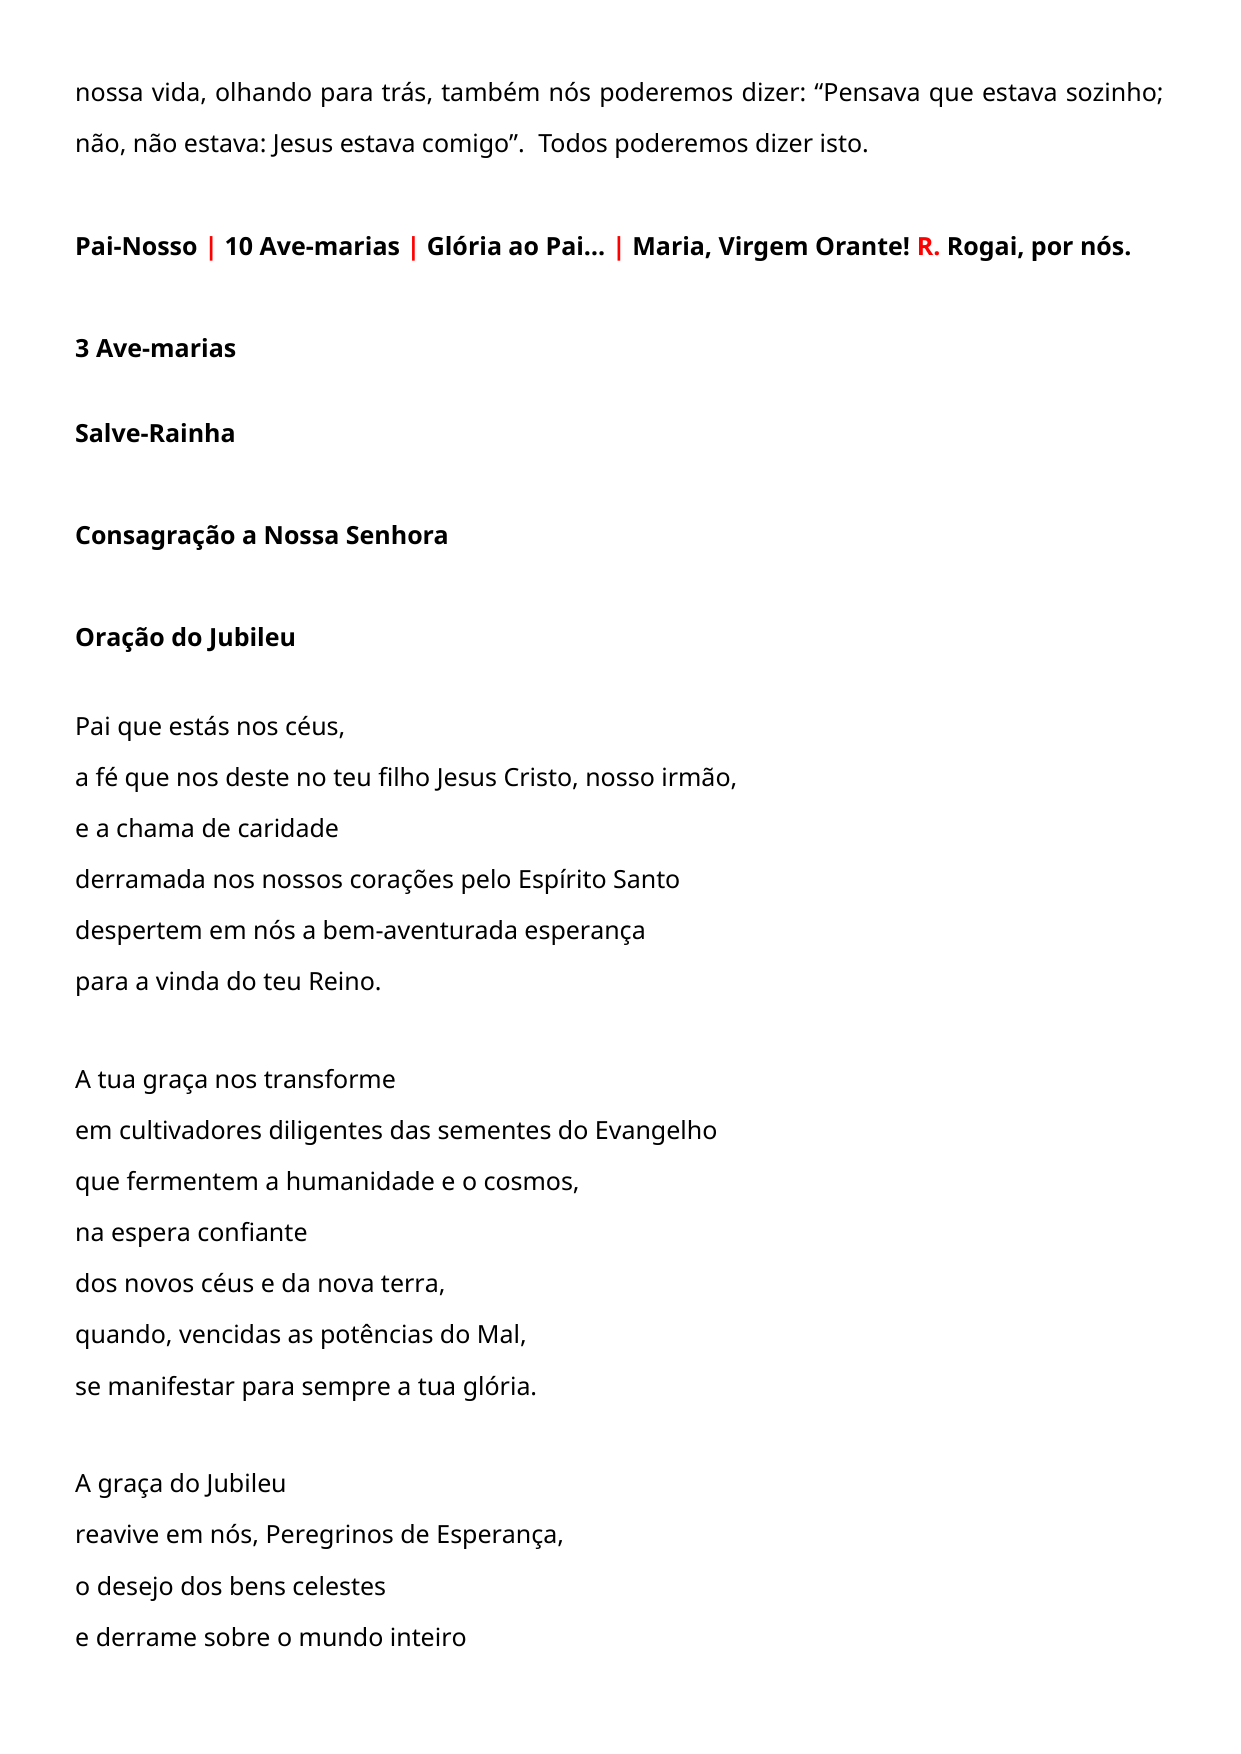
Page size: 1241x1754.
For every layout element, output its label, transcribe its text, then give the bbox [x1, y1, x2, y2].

text derramada nos nossos corações pelo Espírito Santo [75, 862, 1165, 896]
text despertem em nós a bem-aventurada esperança [75, 913, 1165, 947]
text que fermentem a humanidade e o cosmos, [75, 1164, 1165, 1198]
text a fé que nos deste no teu filho Jesus Cristo, nosso irmão, [75, 760, 1165, 794]
text Consagração a Nossa Senhora [75, 517, 1165, 551]
text reavive em nós, Peregrinos de Esperança, [75, 1517, 1165, 1551]
text para a vinda do teu Reino. [75, 964, 1165, 998]
text se manifestar para sempre a tua glória. [75, 1368, 1165, 1402]
text e derrame sobre o mundo inteiro [75, 1619, 1165, 1653]
text A graça do Jubileu [75, 1466, 1165, 1500]
text Salve-Rainha [75, 415, 1165, 449]
text 3 Ave-marias [75, 330, 1165, 364]
text Pai-Nosso | 10 Ave-marias | Glória ao Pai… | Maria, Virgem Orante! R. Rogai, por nós. [75, 228, 1165, 262]
text quando, vencidas as potências do Mal, [75, 1317, 1165, 1351]
text Pai que estás nos céus, [75, 709, 1165, 743]
text o desejo dos bens celestes [75, 1568, 1165, 1602]
text e a chama de caridade [75, 811, 1165, 845]
text em cultivadores diligentes das sementes do Evangelho [75, 1113, 1165, 1147]
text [75, 75, 1165, 160]
text Oração do Jubileu [75, 619, 1165, 653]
text dos novos céus e da nova terra, [75, 1266, 1165, 1300]
text na espera confiante [75, 1215, 1165, 1249]
text A tua graça nos transforme [75, 1062, 1165, 1096]
